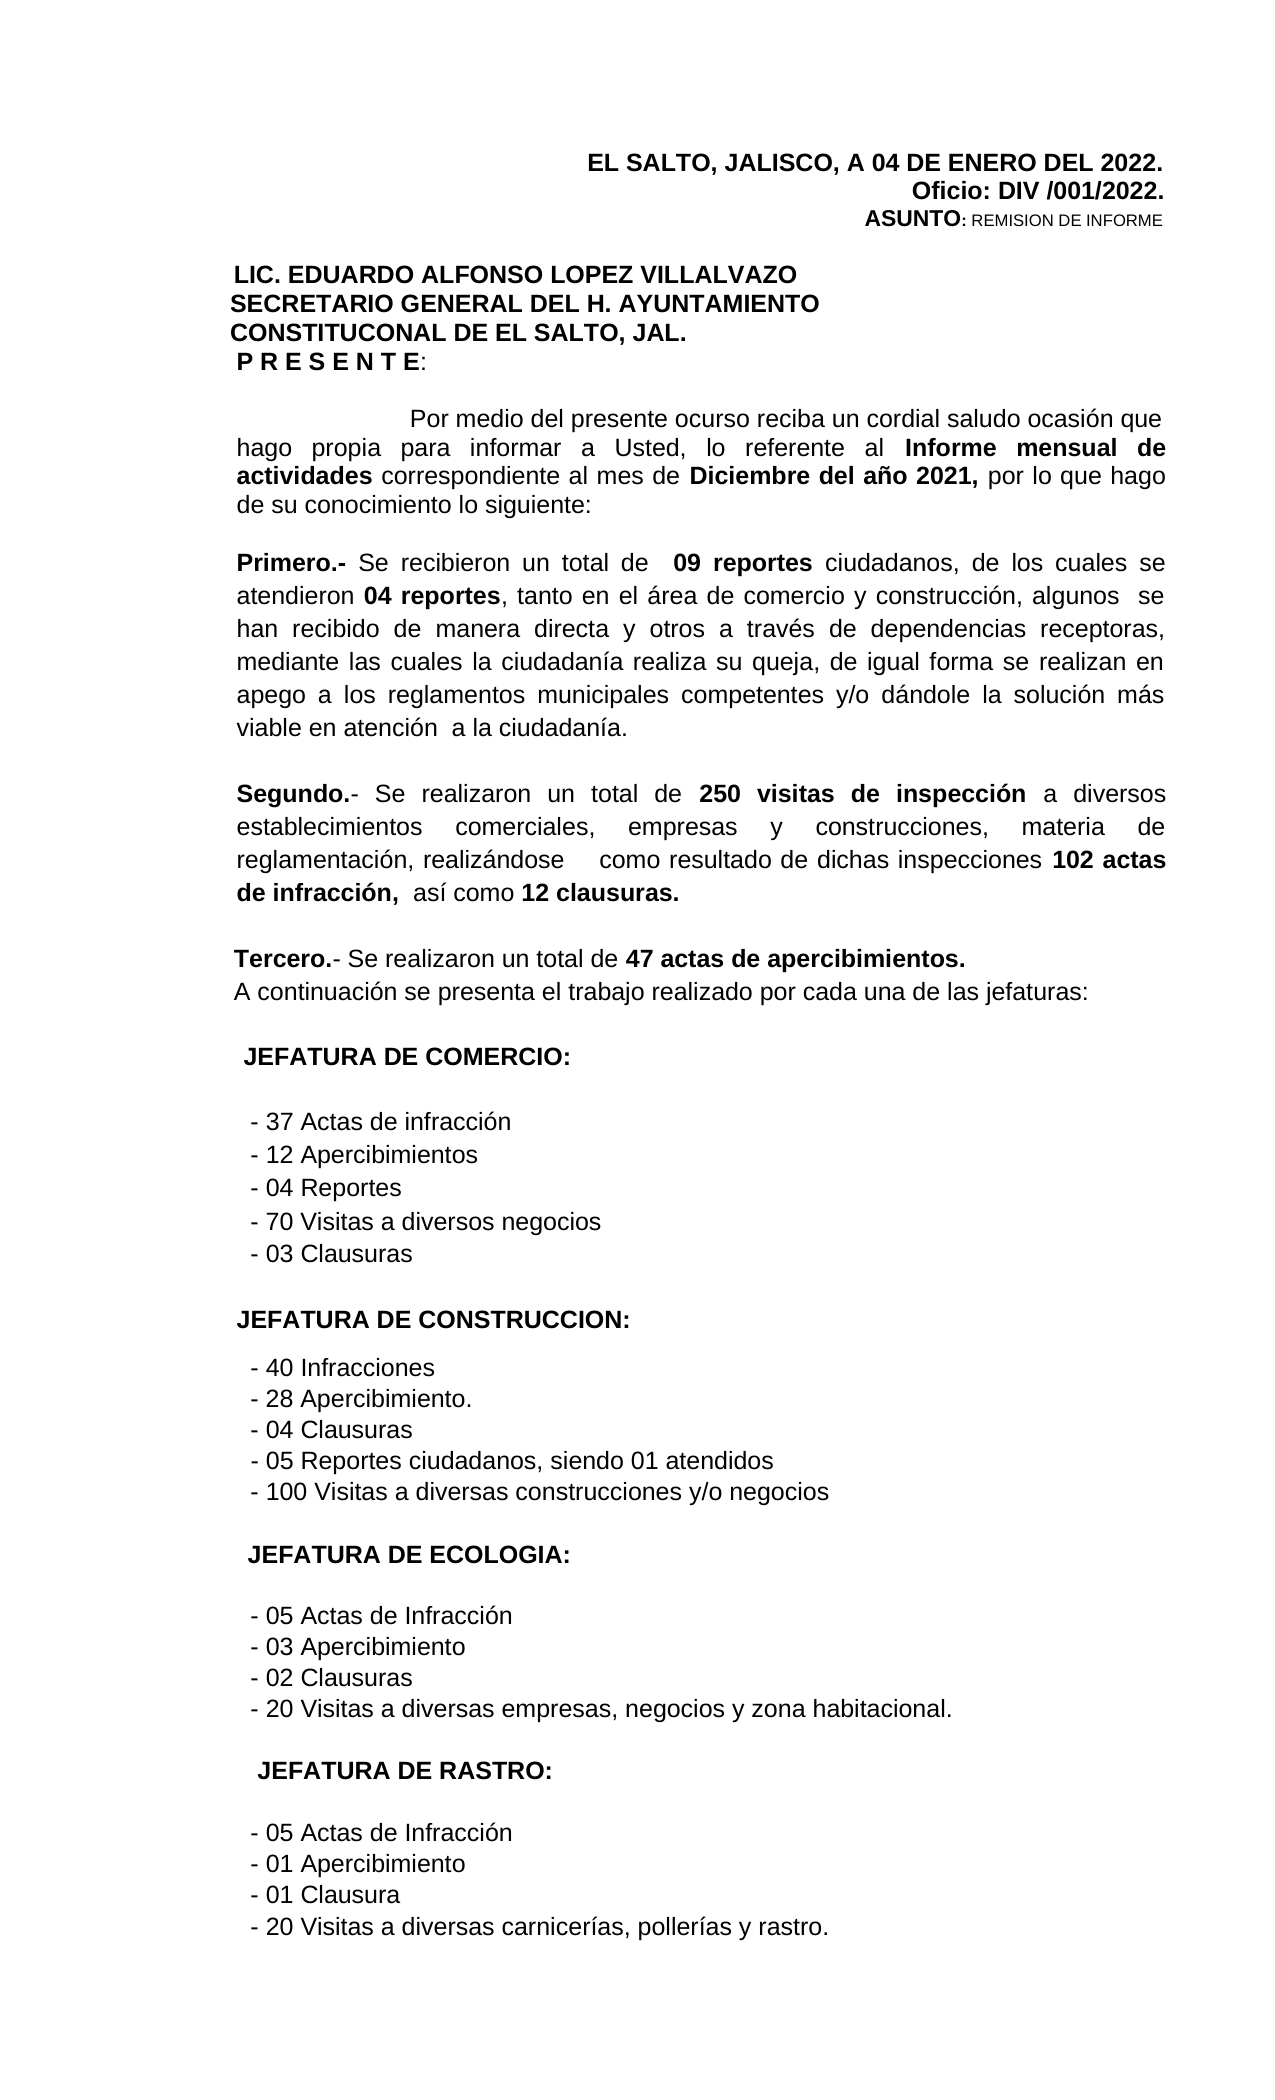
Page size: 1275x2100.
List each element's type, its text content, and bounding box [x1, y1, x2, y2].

text Segundo.- Se realizaron un total de 250 visitas de inspección a diversos establecimientos comerciales, empresas y construcciones, materia de reglamentación, realizándose como resultado de dichas inspecciones 102 actas de infracción, así como 12 clausuras. [236, 779, 1166, 907]
text ASUNTO: REMISION DE INFORME [239, 205, 1166, 231]
text - 03 Clausuras [236, 1239, 1166, 1268]
text el Salto, Jalisco, a 04 de ENERO DEL 2022. [192, 148, 1235, 176]
text - 70 Visitas a diversos negocios [236, 1206, 1166, 1235]
text LIC. EDUARDO ALFONSO LOPEZ VILLALVAZO [192, 260, 1166, 289]
text - 12 Apercibimientos [236, 1140, 1166, 1169]
text A continuación se presenta el trabajo realizado por cada una de las jefaturas: [192, 977, 1166, 1006]
text CONSTITUCONAL DE EL SALTO, JAL. [133, 318, 1166, 346]
text - 01 Apercibimiento [236, 1849, 1166, 1878]
text Oficio: DIV /001/2022. [310, 176, 1166, 205]
text - 37 Actas de infracción [236, 1107, 1166, 1136]
text - 05 Actas de Infracción [236, 1818, 1166, 1847]
text - 28 Apercibimiento. [236, 1383, 1166, 1412]
text - 100 Visitas a diversas construcciones y/o negocios [236, 1477, 1166, 1505]
text SECRETARIO GENERAL DEL H. AYUNTAMIENTO [133, 289, 1166, 318]
text JEFATURA DE COMERCIO: [236, 1042, 1166, 1071]
text - 01 Clausura [236, 1881, 1166, 1909]
text - 03 Apercibimiento [236, 1632, 1166, 1661]
text Tercero.- Se realizaron un total de 47 actas de apercibimientos. [192, 944, 1166, 973]
text JEFATURA DE RASTRO: [236, 1756, 1166, 1785]
text P R E S E N T E: [236, 346, 1166, 375]
text - 05 Reportes ciudadanos, siendo 01 atendidos [236, 1446, 1166, 1474]
text JEFATURA DE CONSTRUCCION: [236, 1305, 1166, 1333]
text - 20 Visitas a diversas carnicerías, pollerías y rastro. [236, 1912, 1166, 1940]
text - 02 Clausuras [236, 1663, 1166, 1692]
text Por medio del presente ocurso reciba un cordial saludo ocasión que hago propia para informar a Usted, lo referente al Informe mensual de actividades correspondiente al mes de Diciembre del año 2021, por lo que hago de su conocimiento lo siguiente: [236, 404, 1166, 519]
text Primero.- Se recibieron un total de 09 reportes ciudadanos, de los cuales se atendieron 04 reportes, tanto en el área de comercio y construcción, algunos se han recibido de manera directa y otros a través de dependencias receptoras, mediante las cuales la ciudadanía realiza su queja, de igual forma se realizan en apego a los reglamentos municipales competentes y/o dándole la solución más viable en atención a la ciudadanía. [236, 548, 1166, 742]
text JEFATURA DE ECOLOGIA: [192, 1540, 1166, 1569]
text - 40 Infracciones [236, 1352, 1166, 1381]
text - 05 Actas de Infracción [236, 1601, 1166, 1630]
text - 04 Clausuras [236, 1414, 1166, 1443]
text - 20 Visitas a diversas empresas, negocios y zona habitacional. [236, 1694, 1166, 1723]
text - 04 Reportes [236, 1173, 1166, 1202]
